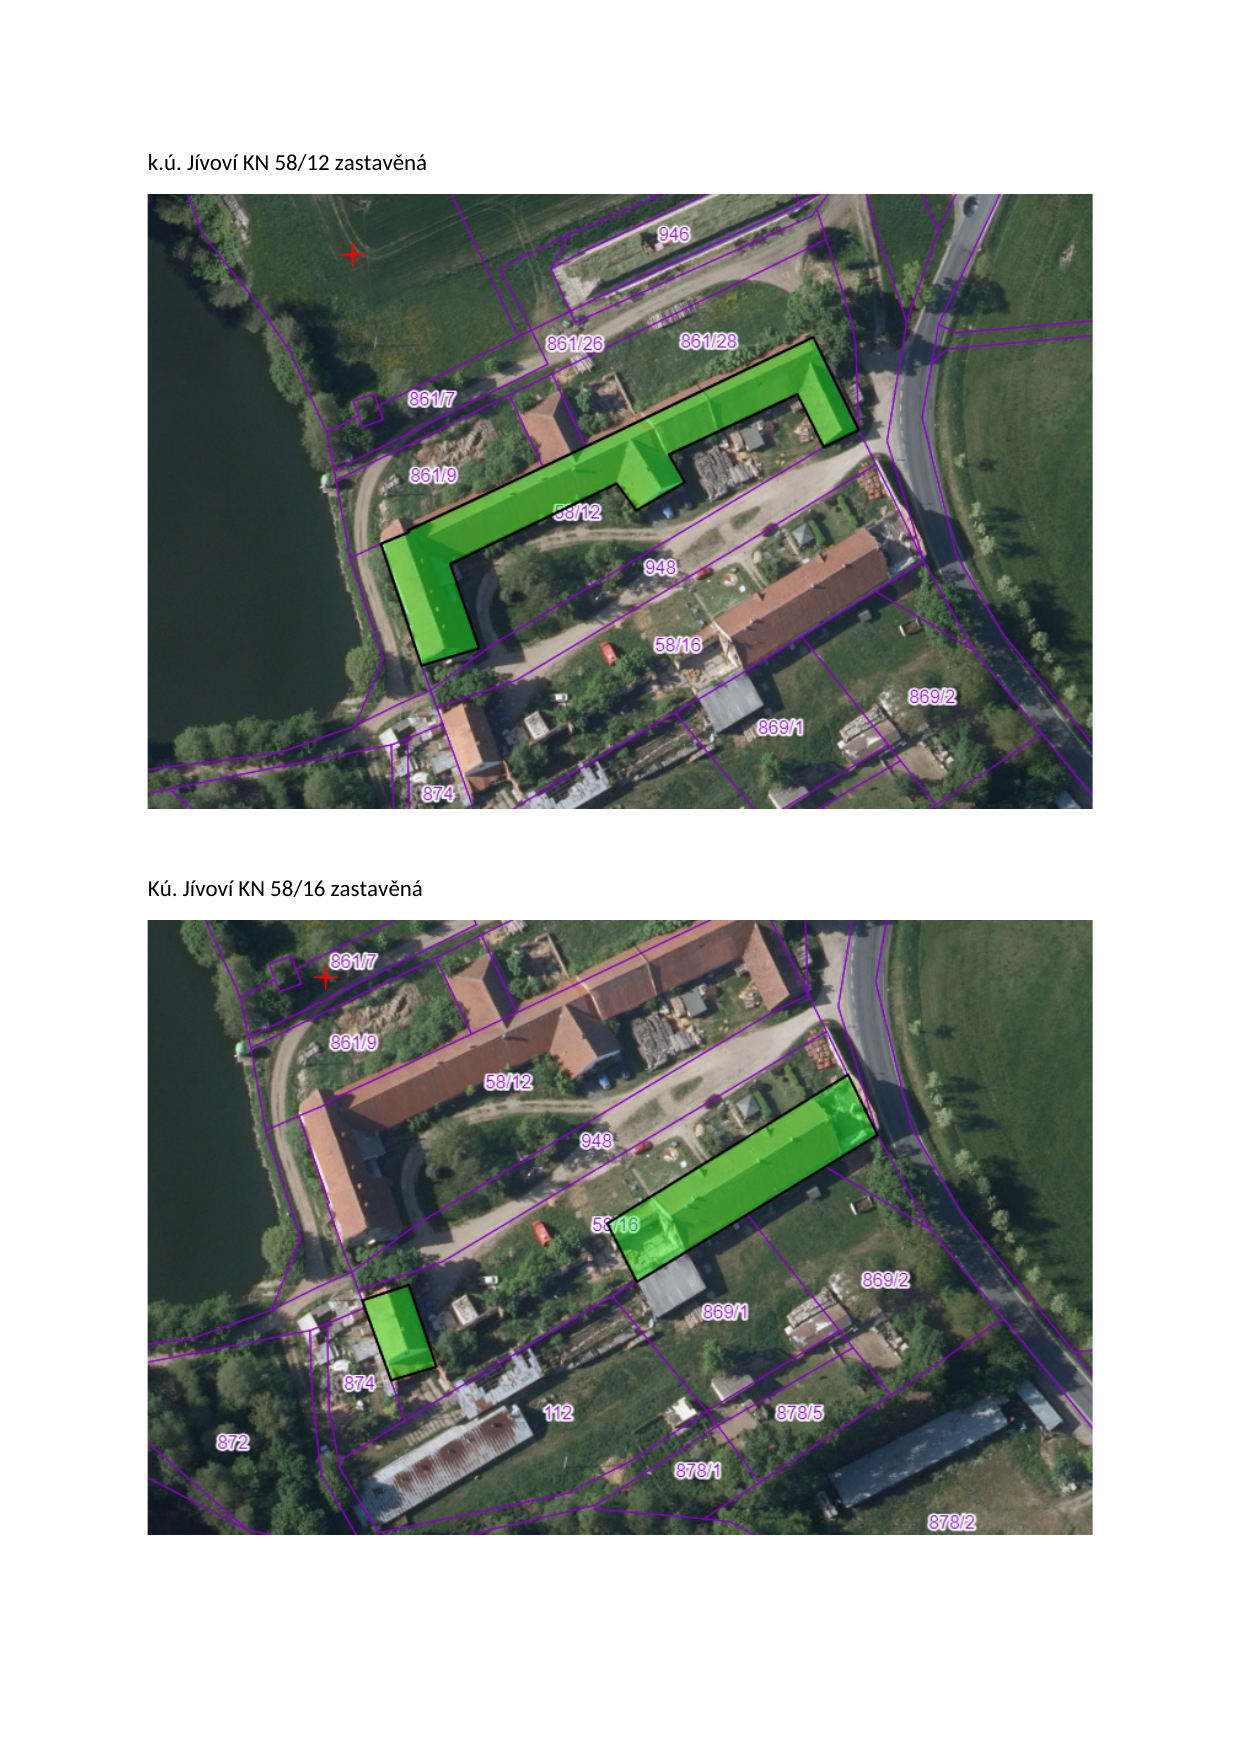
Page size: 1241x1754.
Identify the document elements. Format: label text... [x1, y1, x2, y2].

text Kú. Jívoví KN 58/16 zastavěná [148, 874, 1093, 902]
text k.ú. Jívoví KN 58/12 zastavěná [148, 148, 1093, 176]
picture [147, 194, 1093, 809]
picture [147, 920, 1093, 1535]
